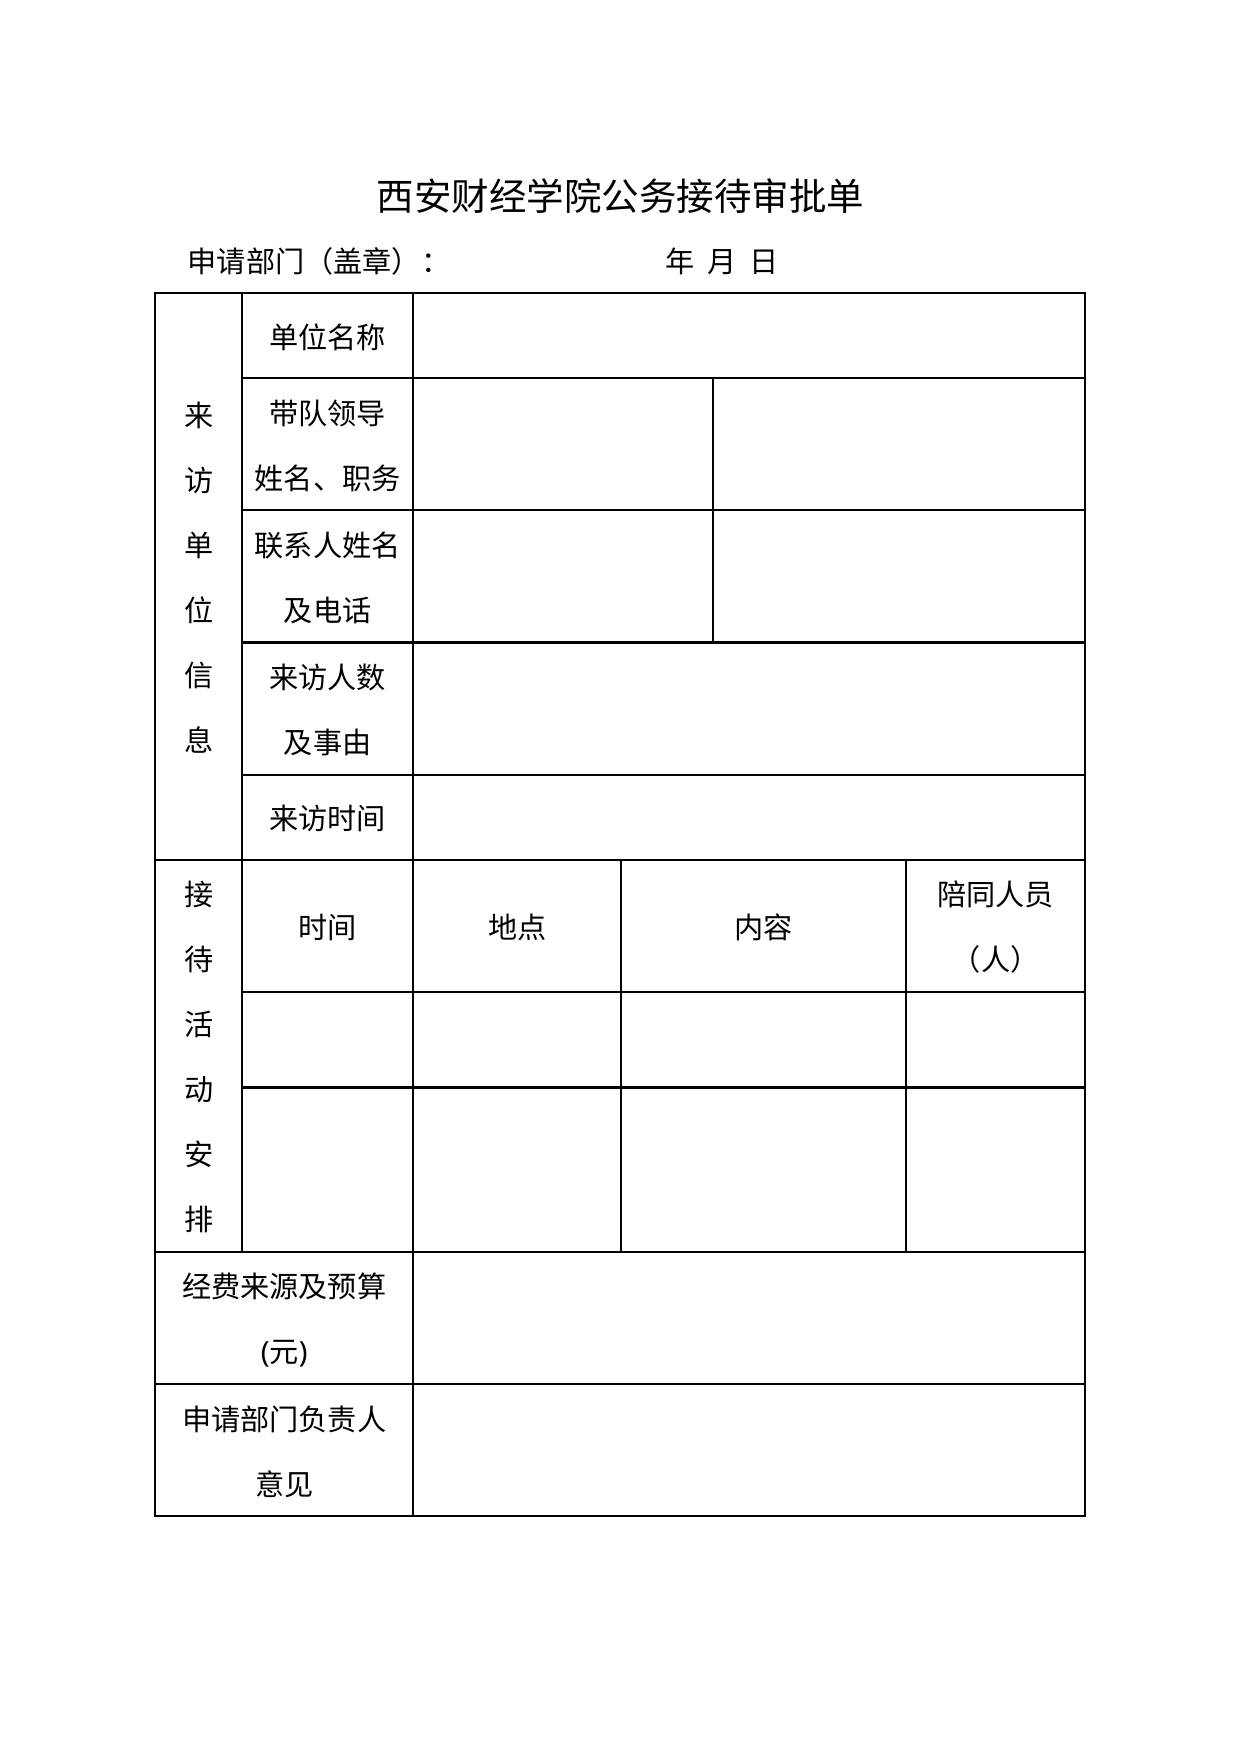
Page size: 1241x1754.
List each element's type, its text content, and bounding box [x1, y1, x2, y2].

table_cell 联系人姓名及电话 [243, 511, 412, 641]
table_cell 陪同人员（人） [907, 861, 1084, 991]
table_cell [414, 993, 620, 1086]
table_cell 接 待 活 动 安 排 [156, 861, 241, 1251]
table_cell [414, 379, 712, 509]
table_cell [414, 644, 1084, 773]
table_cell [714, 511, 1084, 641]
table_cell 经费来源及预算(元) [156, 1253, 412, 1383]
table_cell [414, 1253, 1084, 1383]
table_header 单位名称 [243, 294, 412, 377]
table_cell [414, 1089, 620, 1251]
table_cell [243, 993, 412, 1086]
table_cell [414, 776, 1084, 858]
table_cell [414, 511, 712, 641]
text 西安财经学院公务接待审批单 [187, 162, 1053, 227]
table_cell [243, 1089, 412, 1251]
table_cell [414, 1385, 1084, 1515]
table_cell 带队领导 姓名、职务 [243, 379, 412, 509]
table_cell [907, 1089, 1084, 1251]
text 申请部门（盖章）： 年 月 日 [187, 227, 1053, 292]
table_cell [714, 379, 1084, 509]
table_cell [622, 1089, 905, 1251]
table_cell 申请部门负责人 意见 [156, 1385, 412, 1515]
table_header 来 访 单 位 信 息 [156, 294, 241, 858]
table_cell 来访时间 [243, 776, 412, 858]
table_cell 内容 [622, 861, 905, 991]
table_header [414, 294, 1084, 377]
table_cell 时间 [243, 861, 412, 991]
table_cell 地点 [414, 861, 620, 991]
table_cell [622, 993, 905, 1086]
table_cell 来访人数 及事由 [243, 644, 412, 773]
table_cell [907, 993, 1084, 1086]
